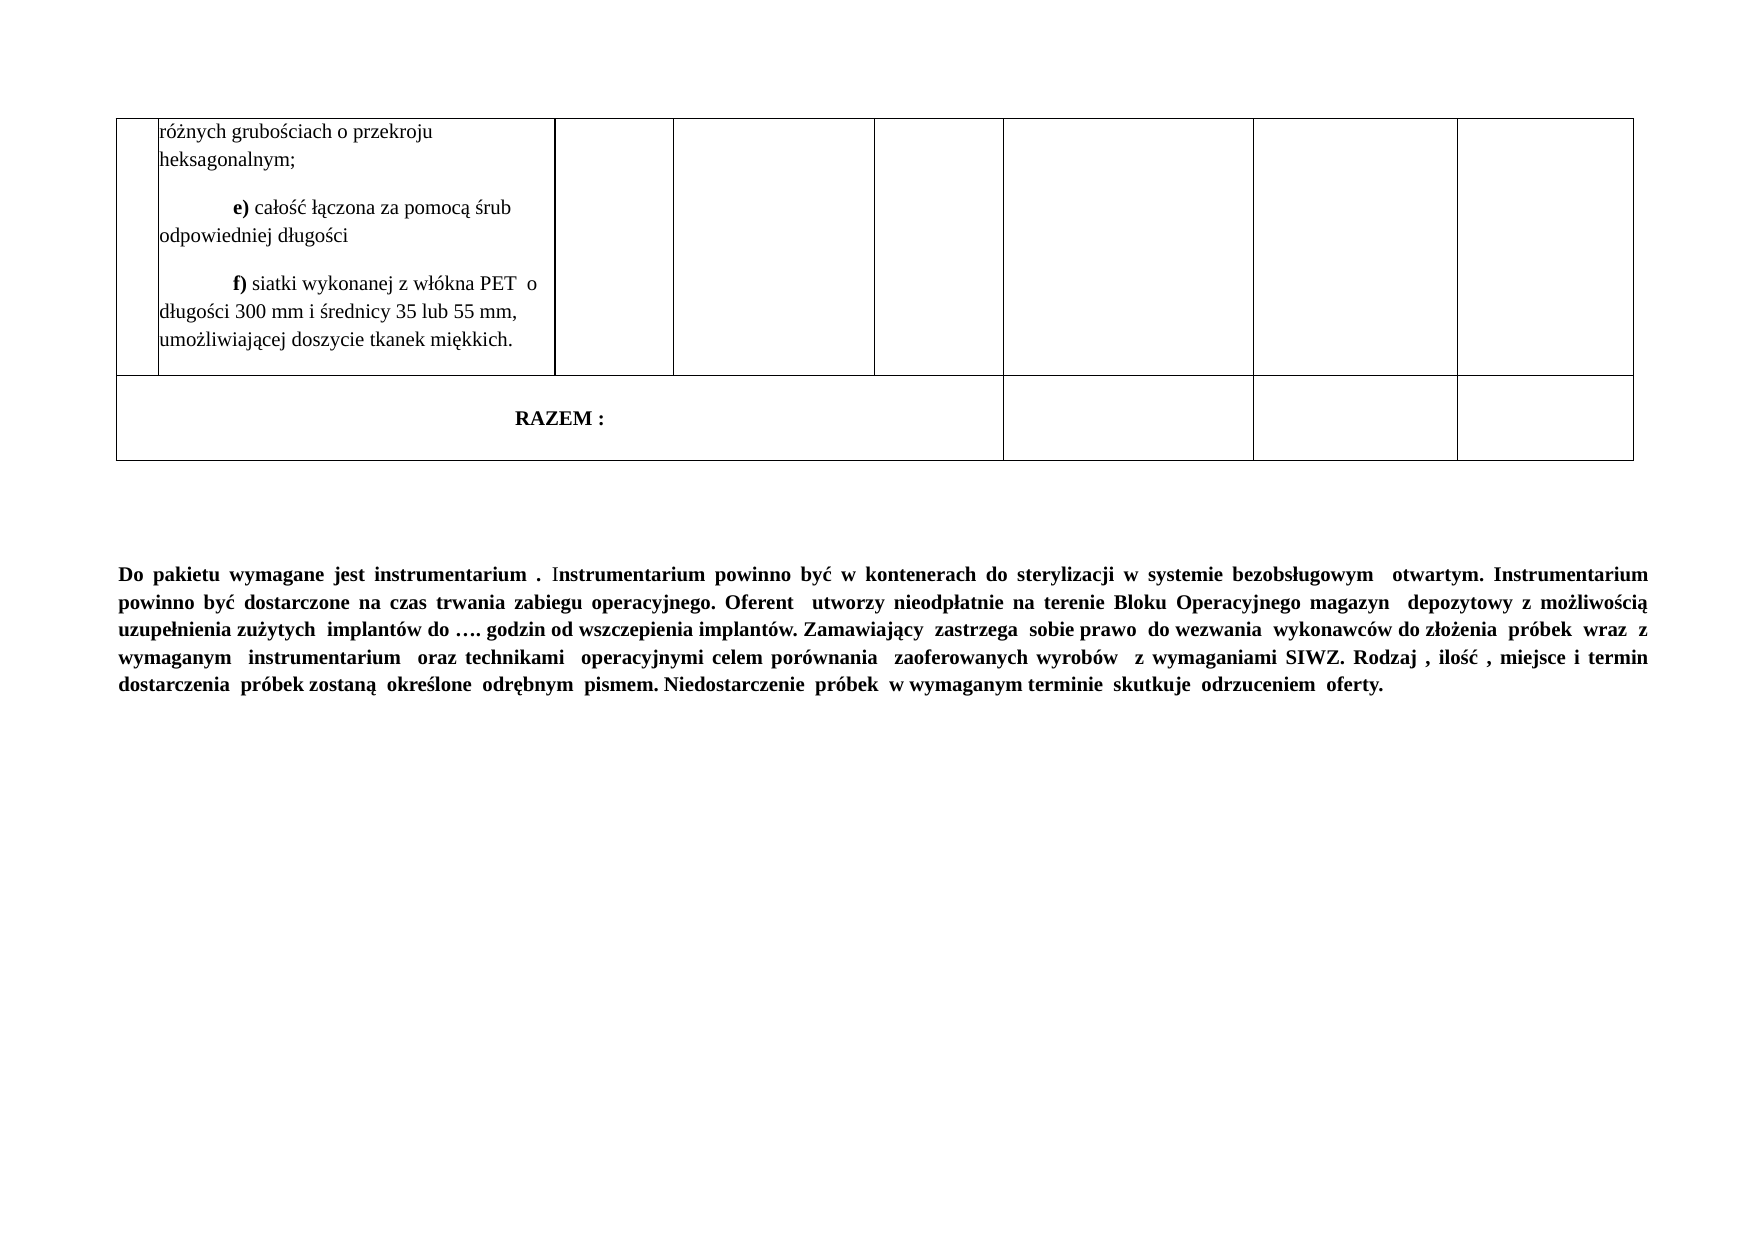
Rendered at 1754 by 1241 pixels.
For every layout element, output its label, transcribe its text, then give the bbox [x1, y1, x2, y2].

table_cell [1004, 376, 1253, 460]
table_cell [1004, 119, 1253, 375]
table_cell [1254, 376, 1457, 460]
table_cell RAZEM : [117, 376, 1003, 460]
table_cell [1458, 119, 1633, 375]
table_cell [1458, 376, 1633, 460]
table_cell [1254, 119, 1457, 375]
text Do pakietu wymagane jest instrumentarium . Instrumentarium powinno być w kontenerach do sterylizacji w systemie bezobsługowym otwartym. Instrumentarium powinno być dostarczone na czas trwania zabiegu operacyjnego. Oferent utworzy nieodpłatnie na terenie Bloku Operacyjnego magazyn depozytowy z możliwością uzupełnienia zużytych implantów do …. godzin od wszczepienia implantów. Zamawiający zastrzega sobie prawo do wezwania wykonawców do złożenia próbek wraz z wymaganym instrumentarium oraz technikami operacyjnymi celem porównania zaoferowanych wyrobów z wymaganiami SIWZ. Rodzaj , ilość , miejsce i termin dostarczenia próbek zostaną określone odrębnym pismem. Niedostarczenie próbek w wymaganym terminie skutkuje odrzuceniem oferty. [118, 562, 1651, 696]
table_cell [674, 119, 874, 375]
table_cell 1 [117, 119, 158, 375]
table_cell [875, 119, 1003, 375]
table_cell 1 [556, 119, 673, 375]
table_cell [159, 119, 554, 375]
